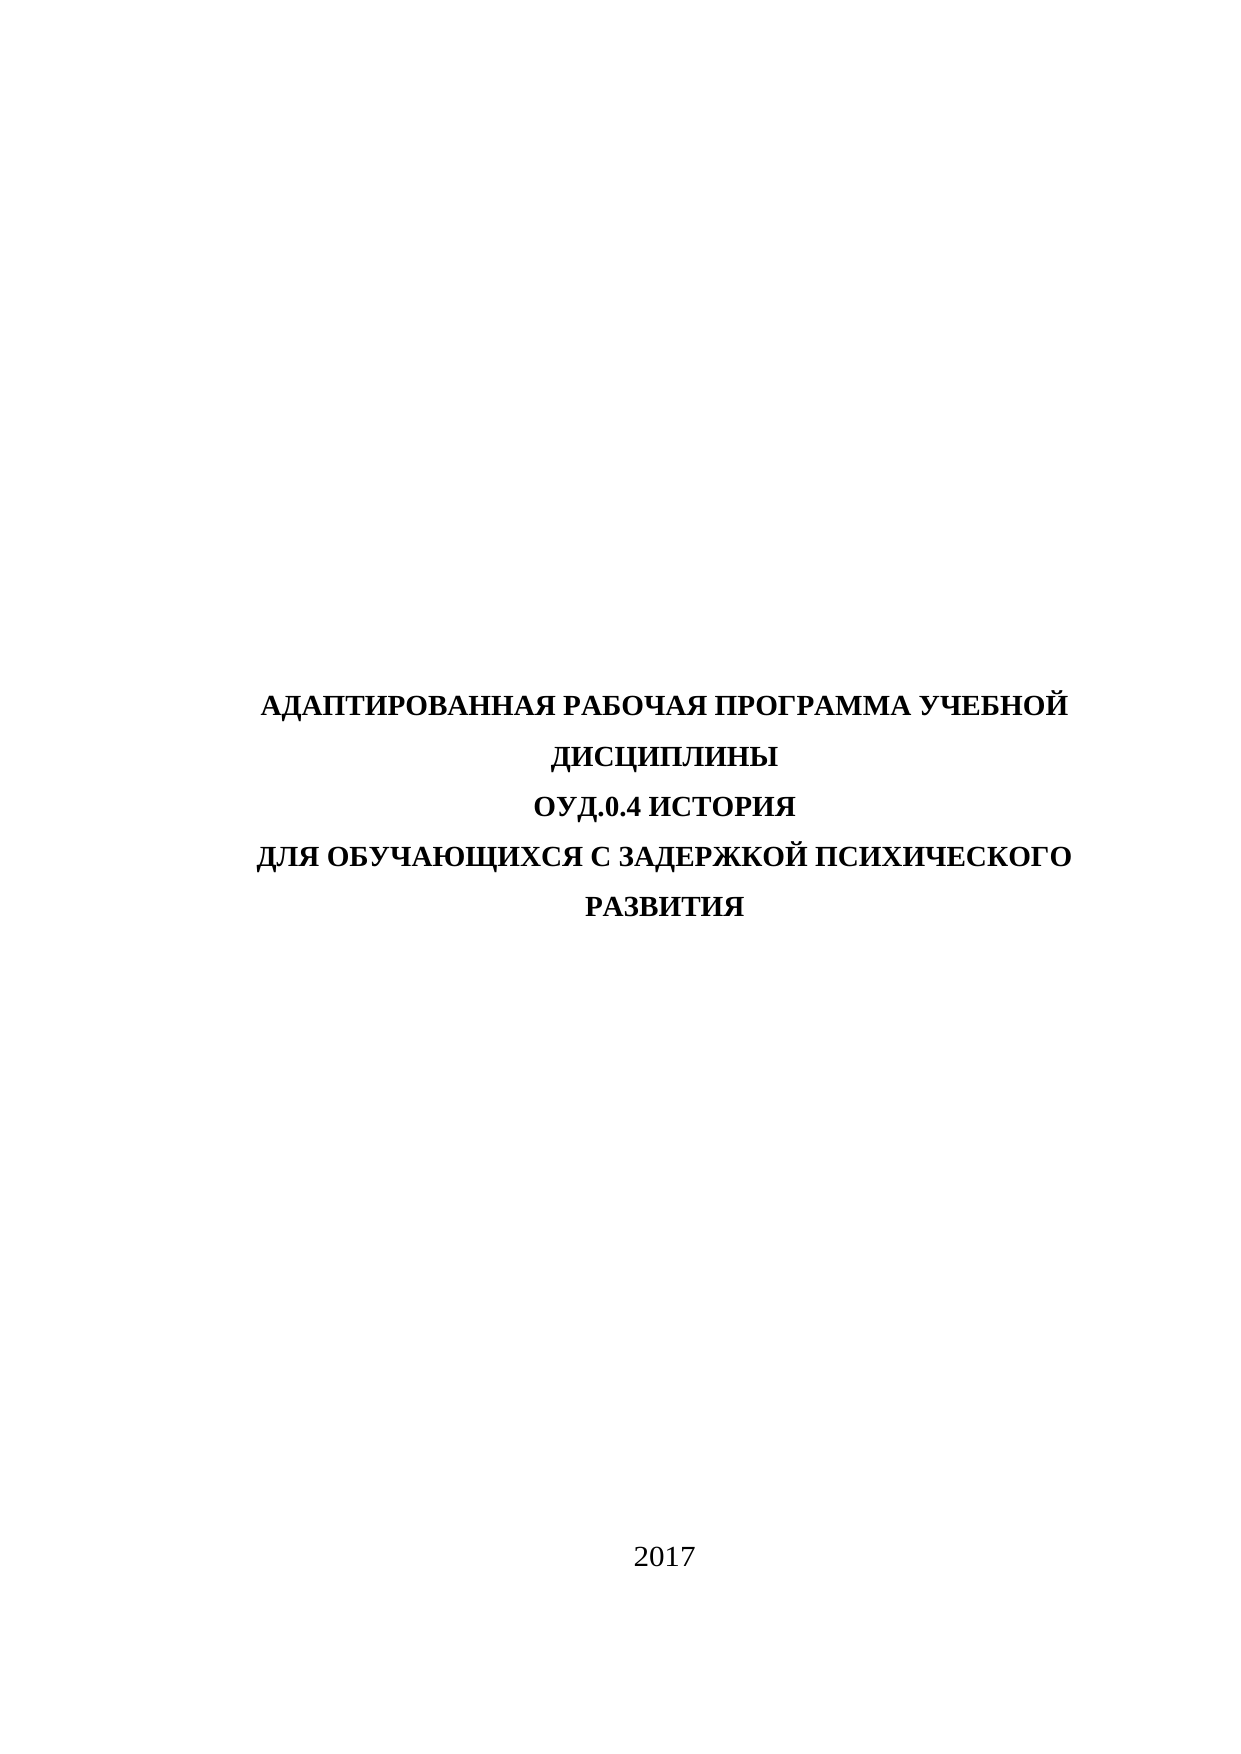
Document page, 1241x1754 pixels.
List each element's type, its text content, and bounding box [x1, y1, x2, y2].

text 2017 [177, 1539, 1152, 1572]
text ОУД.0.4 ИСТОРИЯ [177, 789, 1152, 822]
text ДЛЯ ОБУЧАЮЩИХСЯ С ЗАДЕРЖКОЙ ПСИХИЧЕСКОГО РАЗВИТИЯ [177, 839, 1152, 923]
text АДАПТИРОВАННАЯ Рабочая ПРОГРАММа УЧЕБНОЙ ДИСЦИПЛИНЫ [177, 688, 1152, 772]
